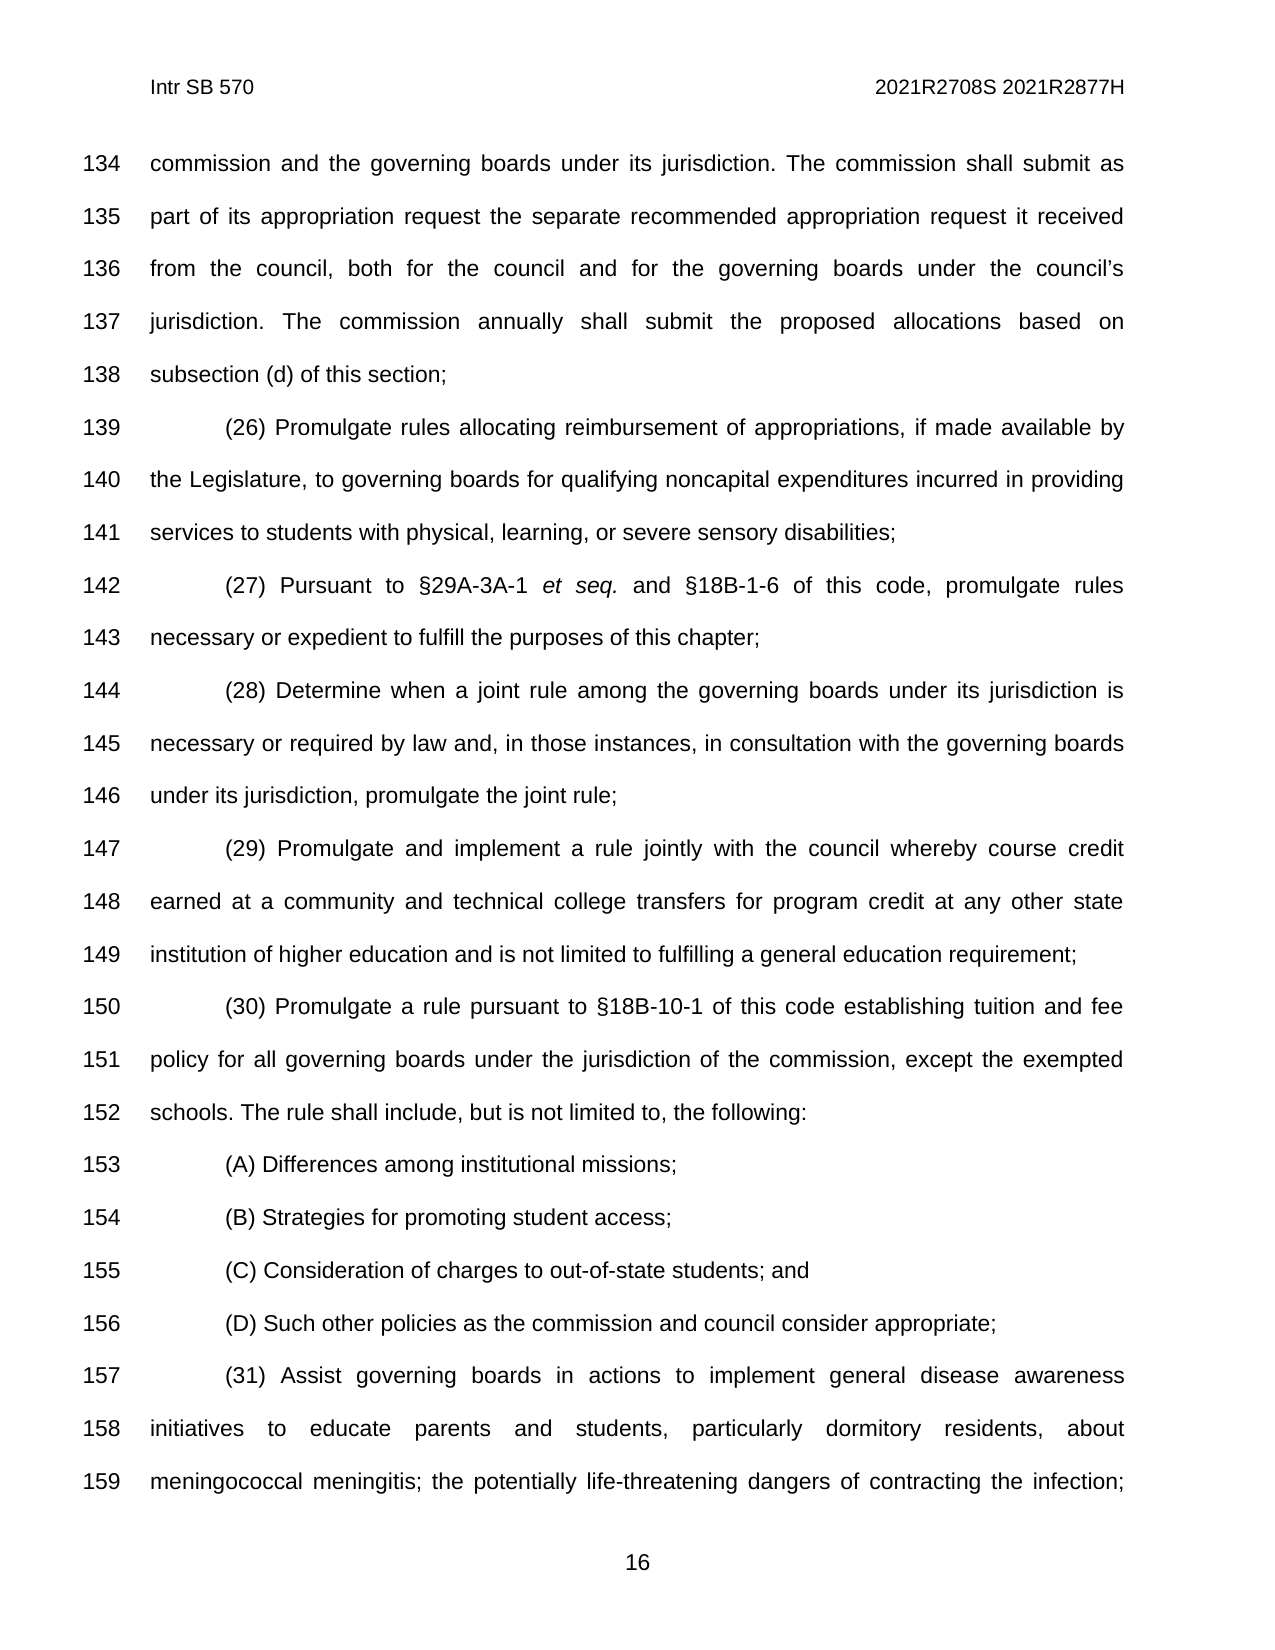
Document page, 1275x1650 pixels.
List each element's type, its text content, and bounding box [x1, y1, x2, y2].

text (C) Consideration of charges to out-of-state students; and [150, 1257, 1125, 1283]
text (28) Determine when a joint rule among the governing boards under its jurisdiction is necessary or required by law and, in those instances, in consultation with the governing boards under its jurisdiction, promulgate the joint rule; [150, 677, 1125, 809]
text (B) Strategies for promoting student access; [150, 1204, 1125, 1231]
text (29) Promulgate and implement a rule jointly with the council whereby course credit earned at a community and technical college transfers for program credit at any other state institution of higher education and is not limited to fulfilling a general education requirement; [150, 835, 1125, 967]
text (26) Promulgate rules allocating reimbursement of appropriations, if made available by the Legislature, to governing boards for qualifying noncapital expenditures incurred in providing services to students with physical, learning, or severe sensory disabilities; [150, 413, 1125, 545]
text (27) Pursuant to §29A-3A-1 et seq. and §18B-1-6 of this code, promulgate rules necessary or expedient to fulfill the purposes of this chapter; [150, 572, 1125, 651]
text (30) Promulgate a rule pursuant to §18B-10-1 of this code establishing tuition and fee policy for all governing boards under the jurisdiction of the commission, except the exempted schools. The rule shall include, but is not limited to, the following: [150, 993, 1125, 1125]
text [150, 150, 1125, 387]
text (A) Differences among institutional missions; [150, 1151, 1125, 1178]
text (D) Such other policies as the commission and council consider appropriate; [150, 1309, 1125, 1336]
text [150, 1362, 1125, 1494]
